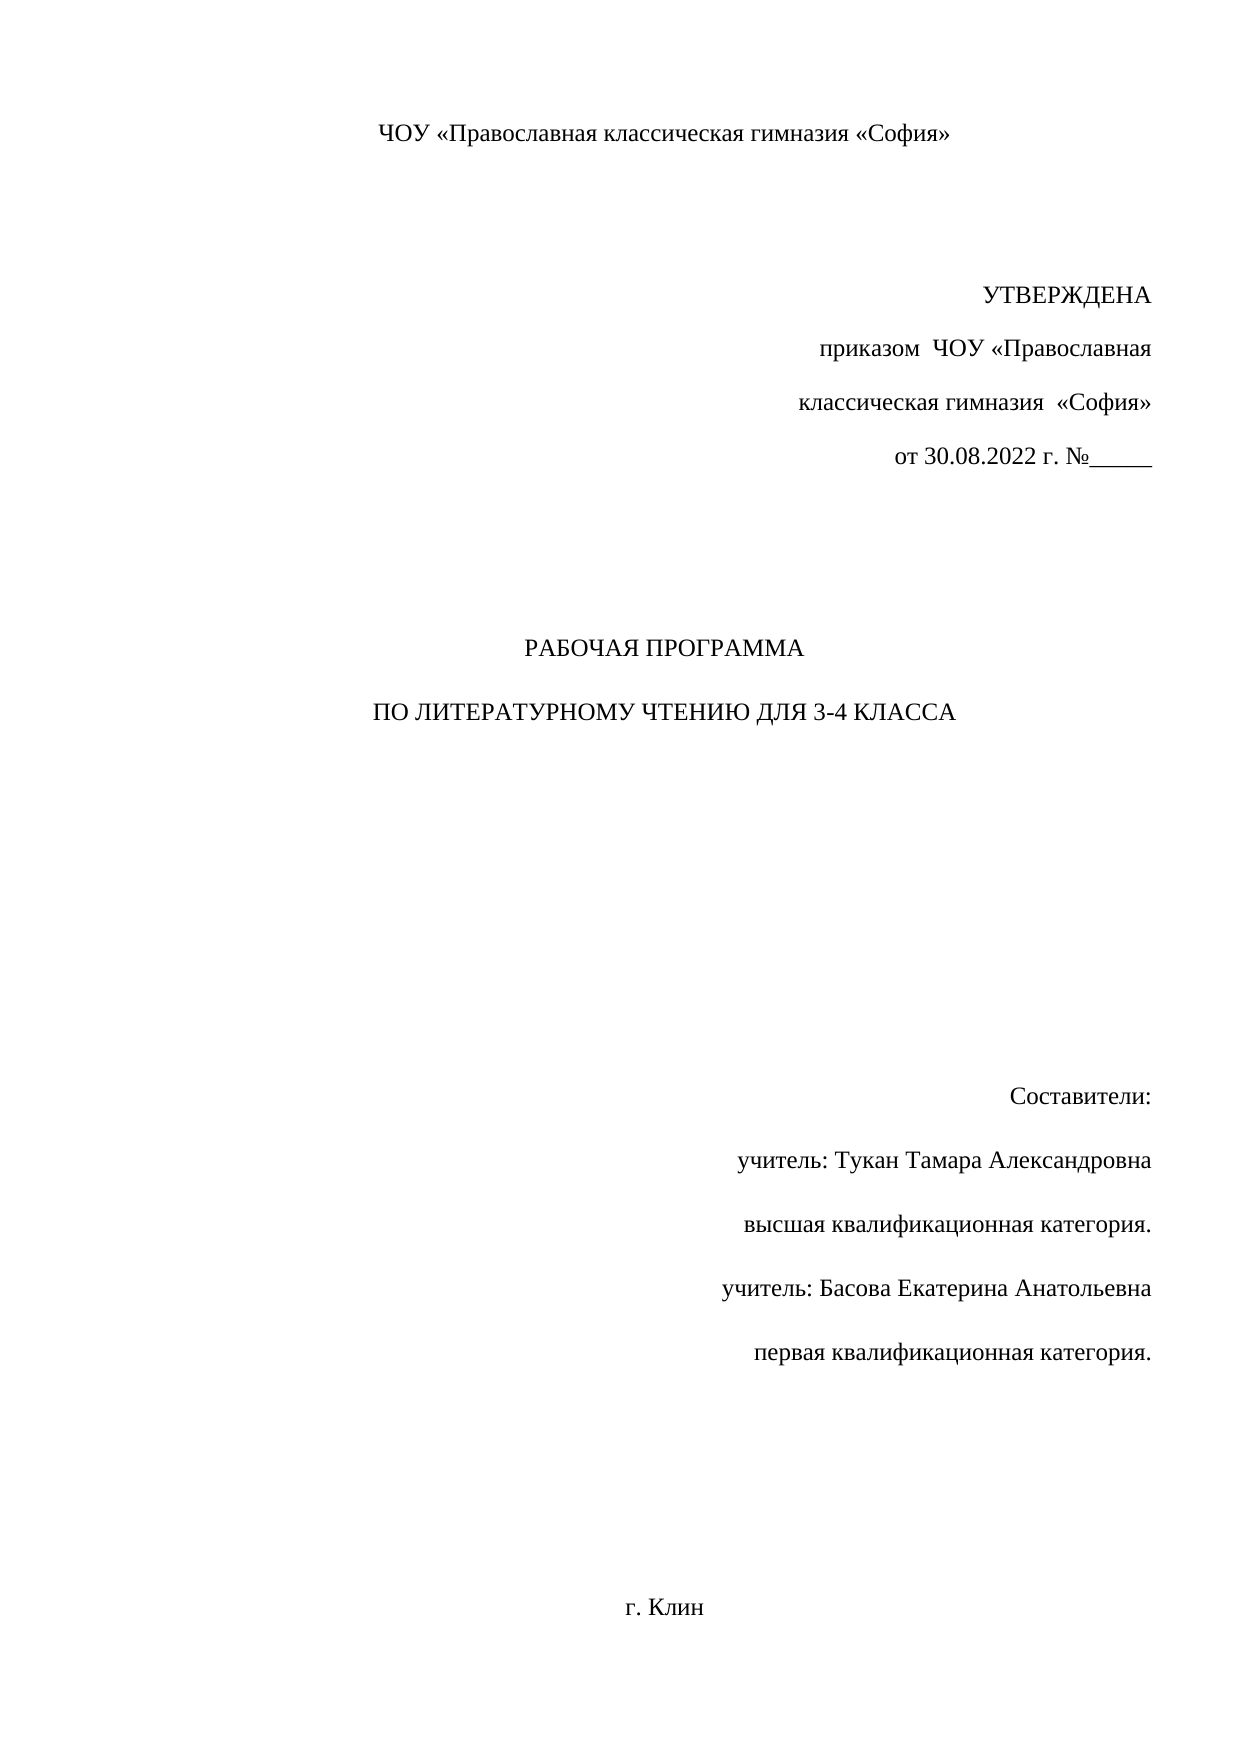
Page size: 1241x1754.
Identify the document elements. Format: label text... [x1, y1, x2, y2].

text от 30.08.2022 г. №_____ [177, 441, 1152, 470]
text учитель: Басова Екатерина Анатольевна [177, 1273, 1152, 1301]
text РАБОЧАЯ ПРОГРАММА [177, 633, 1152, 662]
text Составители: [177, 1081, 1152, 1109]
text учитель: Тукан Тамара Александровна [177, 1145, 1152, 1173]
text ПО ЛИТЕРАТУРНОМУ ЧТЕНИЮ ДЛЯ 3-4 КЛАССА [177, 697, 1152, 726]
text высшая квалификационная категория. [177, 1209, 1152, 1237]
text УТВЕРЖДЕНА [177, 280, 1152, 308]
text г. Клин [177, 1592, 1152, 1621]
text ЧОУ «Православная классическая гимназия «София» [177, 118, 1152, 147]
text приказом ЧОУ «Православная [177, 333, 1152, 362]
text первая квалификационная категория. [177, 1337, 1152, 1365]
text классическая гимназия «София» [177, 387, 1152, 416]
